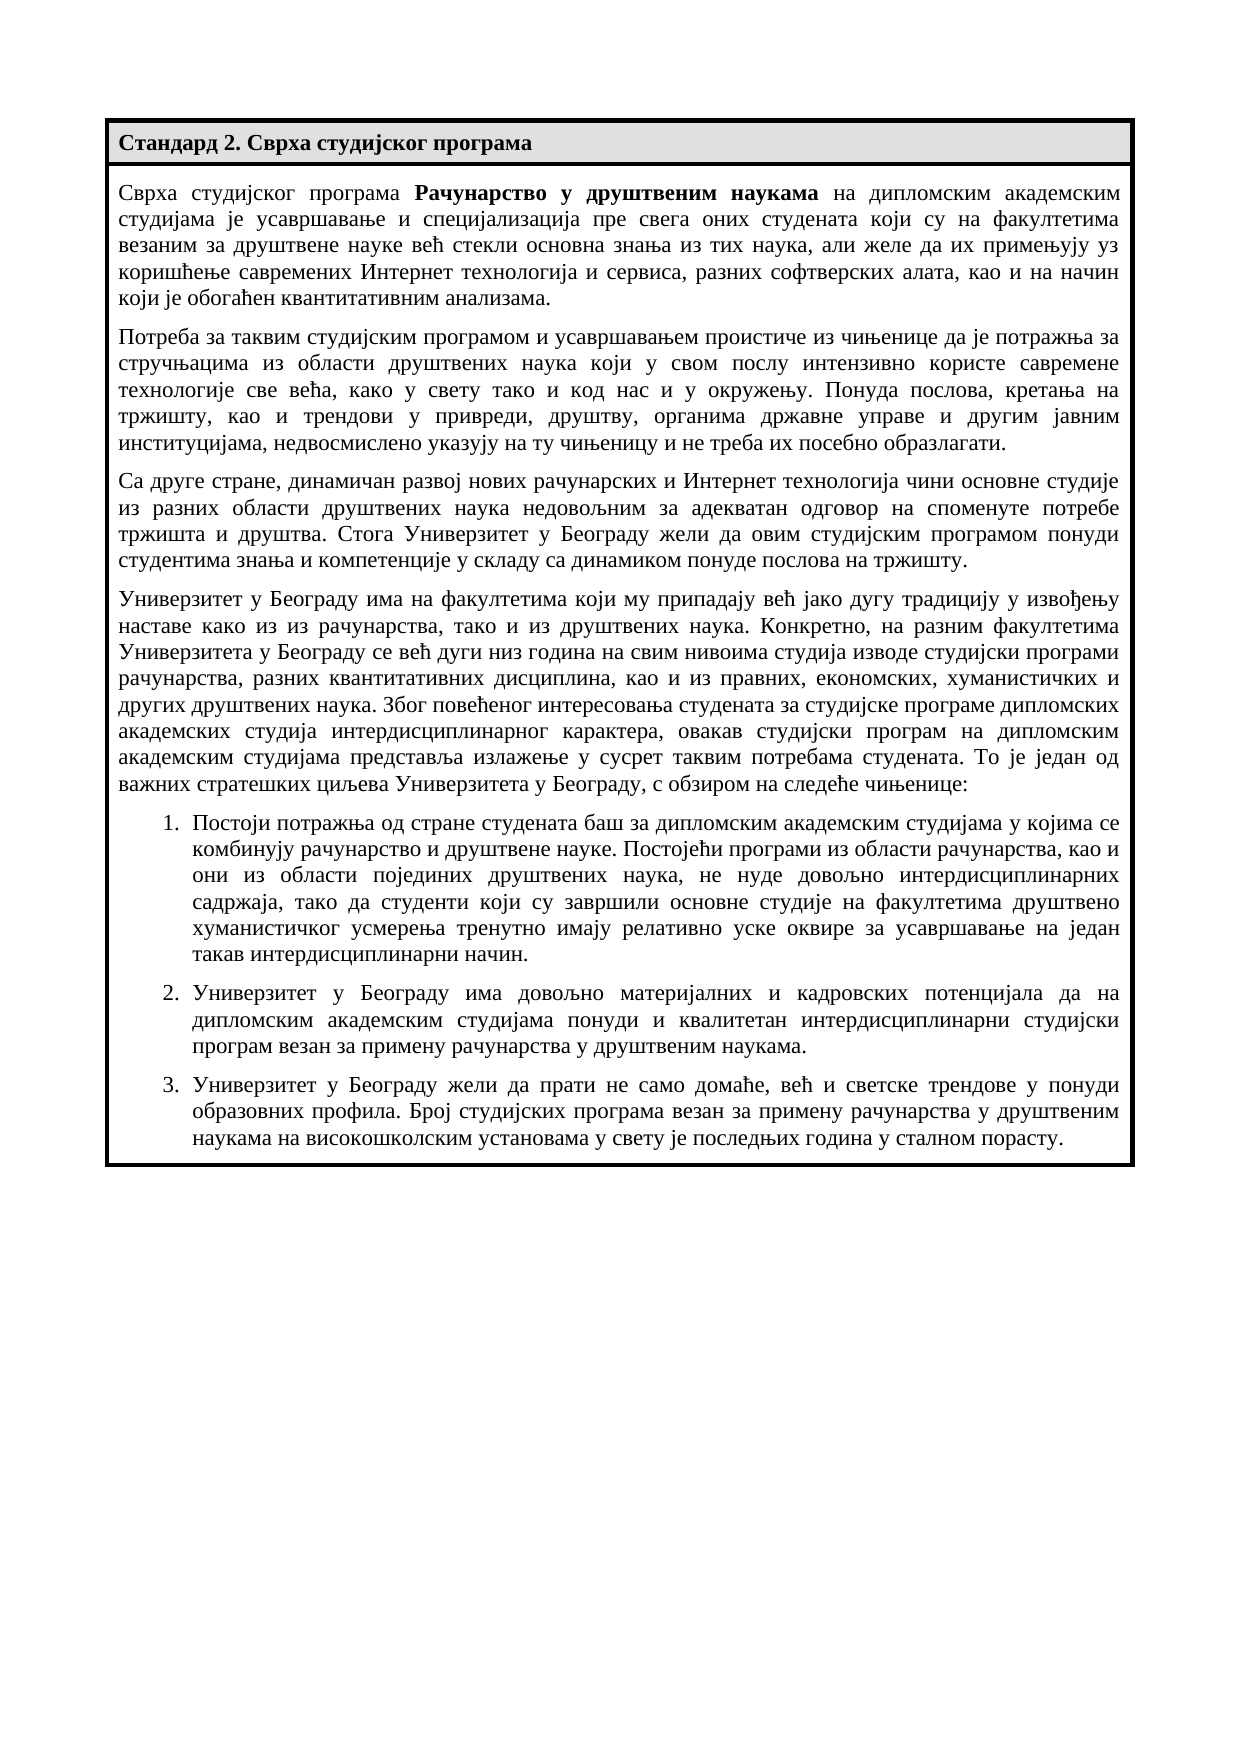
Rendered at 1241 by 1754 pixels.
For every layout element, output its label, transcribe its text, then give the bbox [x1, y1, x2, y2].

table_header Стандард 2. Сврха студијског програма [109, 123, 1130, 162]
table_cell Сврха студијског програма Рачунарство у друштвеним наукама на дипломским академским студијама је усавршавање и специјализација пре свега оних студената који су на факултетима везаним за друштвене науке већ стекли основна знања из тих наука, али желе да их примењују уз коришћење савремених Интернет технологија и сервиса, разних софтверских алата, као и на начин који је обогаћен квантитативним анализама. Потреба за таквим студијским програмом и усавршавањем проистиче из чињенице да је потражња за стручњацима из области друштвених наука који у свом послу интензивно користе савремене технологије све већа, како у свету тако и код нас и у окружењу. Понуда послова, кретања на тржишту, као и трендови у привреди, друштву, органима државне управе и другим јавним институцијама, недвосмислено указују на ту чињеницу и не треба их посебно образлагати. Са друге стране, динамичан развој нових рачунарских и Интернет технологија чини основне студије из разних области друштвених наука недовољним за адекватан одговор на споменуте потребе тржишта и друштва. Стога Универзитет у Београду жели да овим студијским програмом понуди студентима знања и компетенције у складу са динамиком понуде послова на тржишту. Универзитет у Београду има на факултетима који му припадају већ јако дугу традицију у извођењу наставе како из из рачунарства, тако и из друштвених наука. Конкретно, на разним факултетима Универзитета у Београду се већ дуги низ година на свим нивоима студија изводе студијски програми рачунарства, разних квантитативних дисциплина, као и из правних, економских, хуманистичких и других друштвених наука. Због повећеног интересовања студената за студијске програме дипломских академских студија интердисциплинарног карактера, овакав студијски програм на дипломским академским студијама представља излажење у сусрет таквим потребама студената. То је један од важних стратешких циљева Универзитета у Београду, с обзиром на следеће чињенице: Постоји потражња од стране студената баш за дипломским академским студијама у којима се комбинују рачунарство и друштвене науке. Постојећи програми из области рачунарства, као и они из области појединих друштвених наука, не нуде довољно интердисциплинарних садржаја, тако да студенти који су завршили основне студије на факултетима друштвено хуманистичког усмерења тренутно имају релативно уске оквире за усавршавање на један такав интердисциплинарни начин. Универзитет у Београду има довољно материјалних и кадровских потенцијала да на дипломским академским студијама понуди и квалитетан интердисциплинарни студијски програм везан за примену рачунарства у друштвеним наукама. Универзитет у Београду жели да прати не само домаће, већ и светске трендове у понуди образовних профила. Број студијских програма везан за примену рачунарства у друштвеним наукама на високошколским установама у свету је последњих година у сталном порасту. [109, 166, 1130, 1162]
